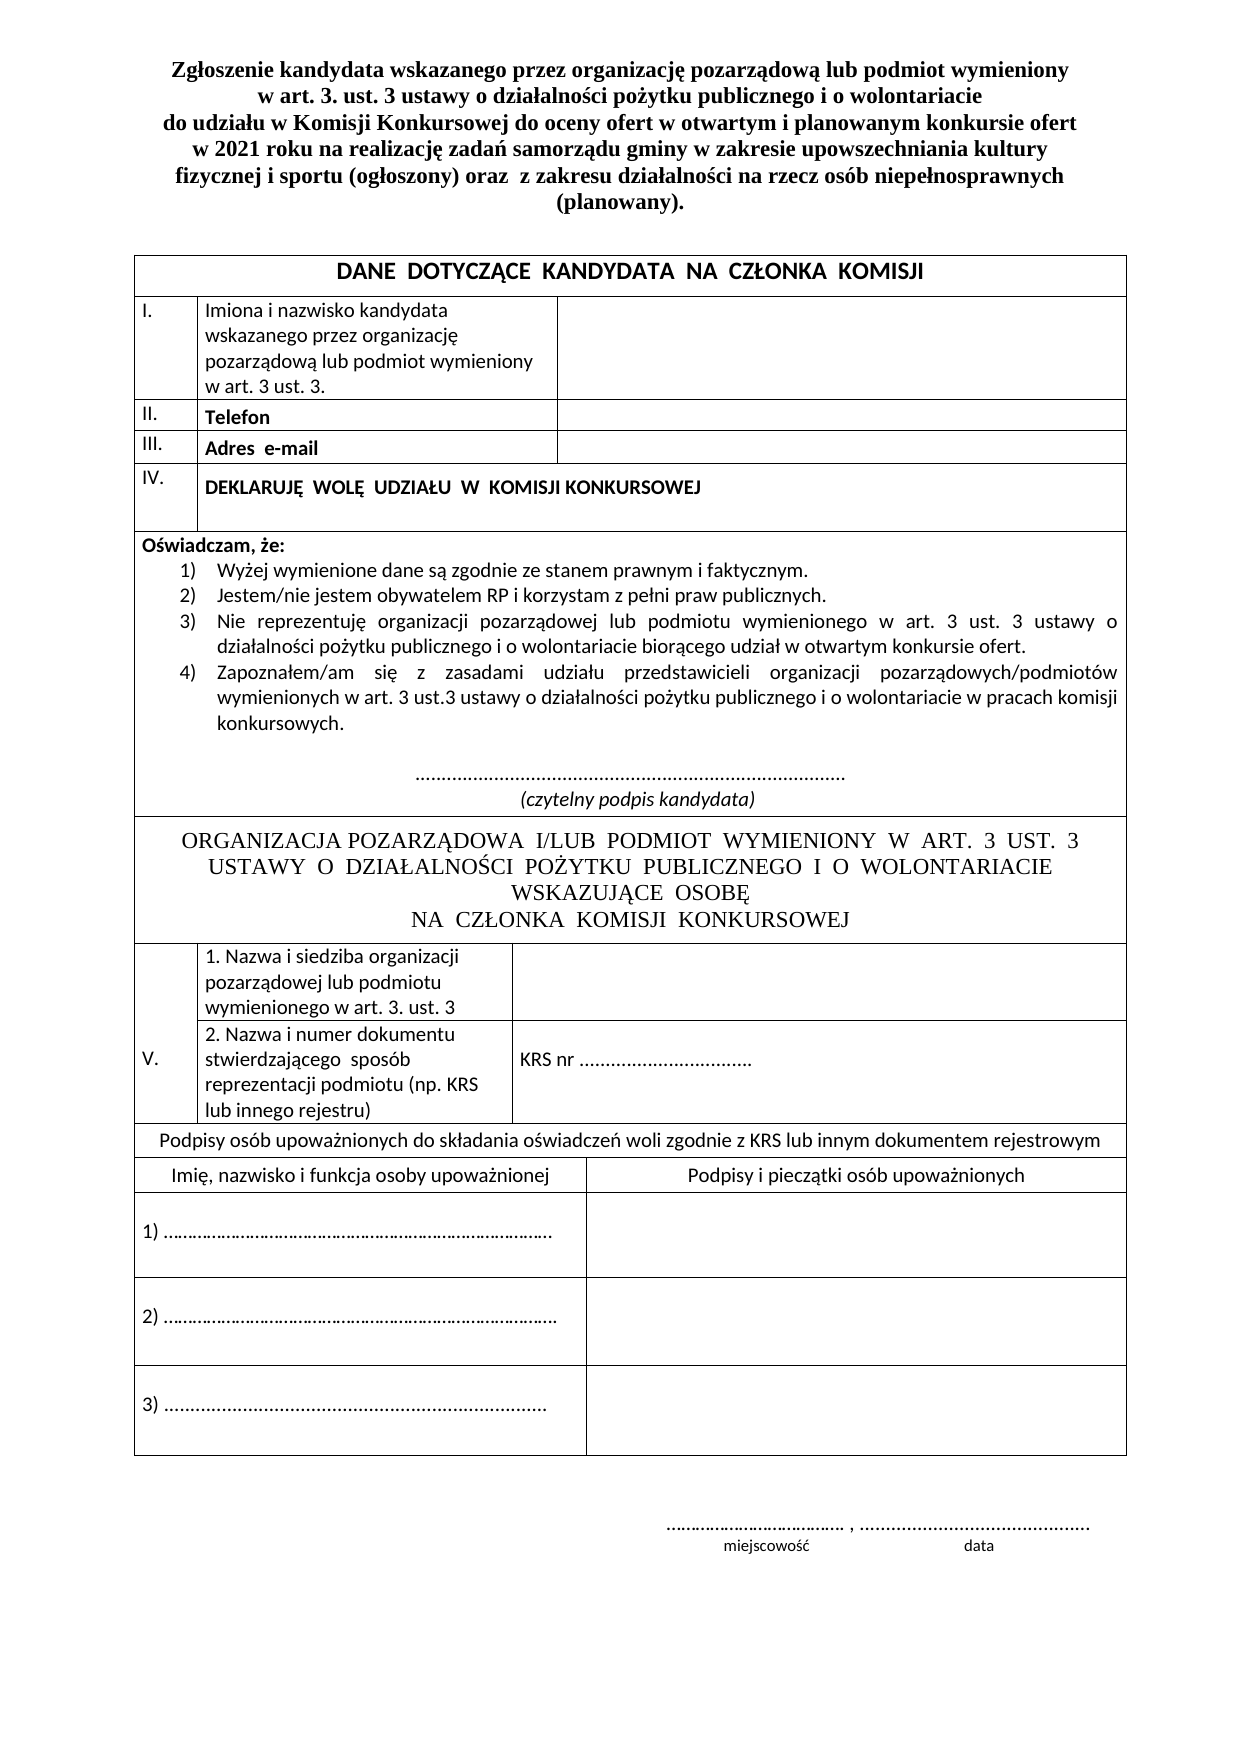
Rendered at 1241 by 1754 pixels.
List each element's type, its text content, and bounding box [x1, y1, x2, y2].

table_cell DEKLARUJĘ WOLĘ UDZIAŁU W KOMISJI KONKURSOWEJ [198, 464, 1126, 531]
table_cell Imiona i nazwisko kandydata wskazanego przez organizację pozarządową lub podmiot wymieniony w art. 3 ust. 3. [198, 297, 557, 399]
table_cell Imię, nazwisko i funkcja osoby upoważnionej [135, 1158, 586, 1192]
table_cell [558, 400, 1126, 429]
table_cell [587, 1278, 1126, 1365]
table_cell III. [135, 431, 197, 463]
text ………………………………. , ............................................ [443, 1510, 1093, 1535]
table_cell [558, 297, 1126, 399]
table_cell ORGANIZACJA POZARZĄDOWA I/LUB PODMIOT WYMIENIONY W ART. 3 UST. 3 USTAWY O DZIAŁALNOŚCI POŻYTKU PUBLICZNEGO I O WOLONTARIACIE WSKAZUJĄCE OSOBĘ NA CZŁONKA KOMISJI KONKURSOWEJ [135, 817, 1126, 942]
text miejscowość data [443, 1535, 1093, 1555]
table_cell Adres e-mail [198, 431, 557, 463]
table_cell I. [135, 297, 197, 399]
table_cell II. [135, 400, 197, 429]
table_cell KRS nr ................................. [513, 1021, 1126, 1122]
table_cell IV. [135, 464, 197, 531]
table_cell 3) ......................................................................... [135, 1366, 586, 1454]
table_cell Podpisy i pieczątki osób upoważnionych [587, 1158, 1126, 1192]
table_cell [513, 944, 1126, 1020]
table_cell Podpisy osób upoważnionych do składania oświadczeń woli zgodnie z KRS lub innym dokumentem rejestrowym [135, 1124, 1126, 1157]
table_cell [558, 431, 1126, 463]
table_cell 1. Nazwa i siedziba organizacji pozarządowej lub podmiotu wymienionego w art. 3. ust. 3 [198, 944, 512, 1020]
table_cell [587, 1193, 1126, 1277]
table_header DANE DOTYCZĄCE KANDYDATA NA CZŁONKA KOMISJI [135, 256, 1126, 296]
table_cell 2. Nazwa i numer dokumentu stwierdzającego sposób reprezentacji podmiotu (np. KRS lub innego rejestru) [198, 1021, 512, 1122]
table_cell Telefon [198, 400, 557, 429]
text do udziału w Komisji Konkursowej do oceny ofert w otwartym i planowanym konkursie ofert w 2021 roku na realizację zadań samorządu gminy w zakresie upowszechniania kultury fizycznej i sportu (ogłoszony) oraz z zakresu działalności na rzecz osób niepełnosprawnych (planowany). [148, 109, 1093, 214]
table_cell V. [135, 944, 197, 1122]
table_cell Oświadczam, że: Wyżej wymienione dane są zgodnie ze stanem prawnym i faktycznym. Jestem/nie jestem obywatelem RP i korzystam z pełni praw publicznych. Nie reprezentuję organizacji pozarządowej lub podmiotu wymienionego w art. 3 ust. 3 ustawy o działalności pożytku publicznego i o wolontariacie biorącego udział w otwartym konkursie ofert. Zapoznałem/am się z zasadami udziału przedstawicieli organizacji pozarządowych/podmiotów wymienionych w art. 3 ust.3 ustawy o działalności pożytku publicznego i o wolontariacie w pracach komisji konkursowych. .................................................................................. (czytelny podpis kandydata) [135, 532, 1126, 816]
table_cell 2) ………………………………………………………………………. [135, 1278, 586, 1365]
table_cell 1) ……………………………………………………………………… [135, 1193, 586, 1277]
text Zgłoszenie kandydata wskazanego przez organizację pozarządową lub podmiot wymieniony w art. 3. ust. 3 ustawy o działalności pożytku publicznego i o wolontariacie [148, 56, 1093, 109]
table_cell [587, 1366, 1126, 1454]
